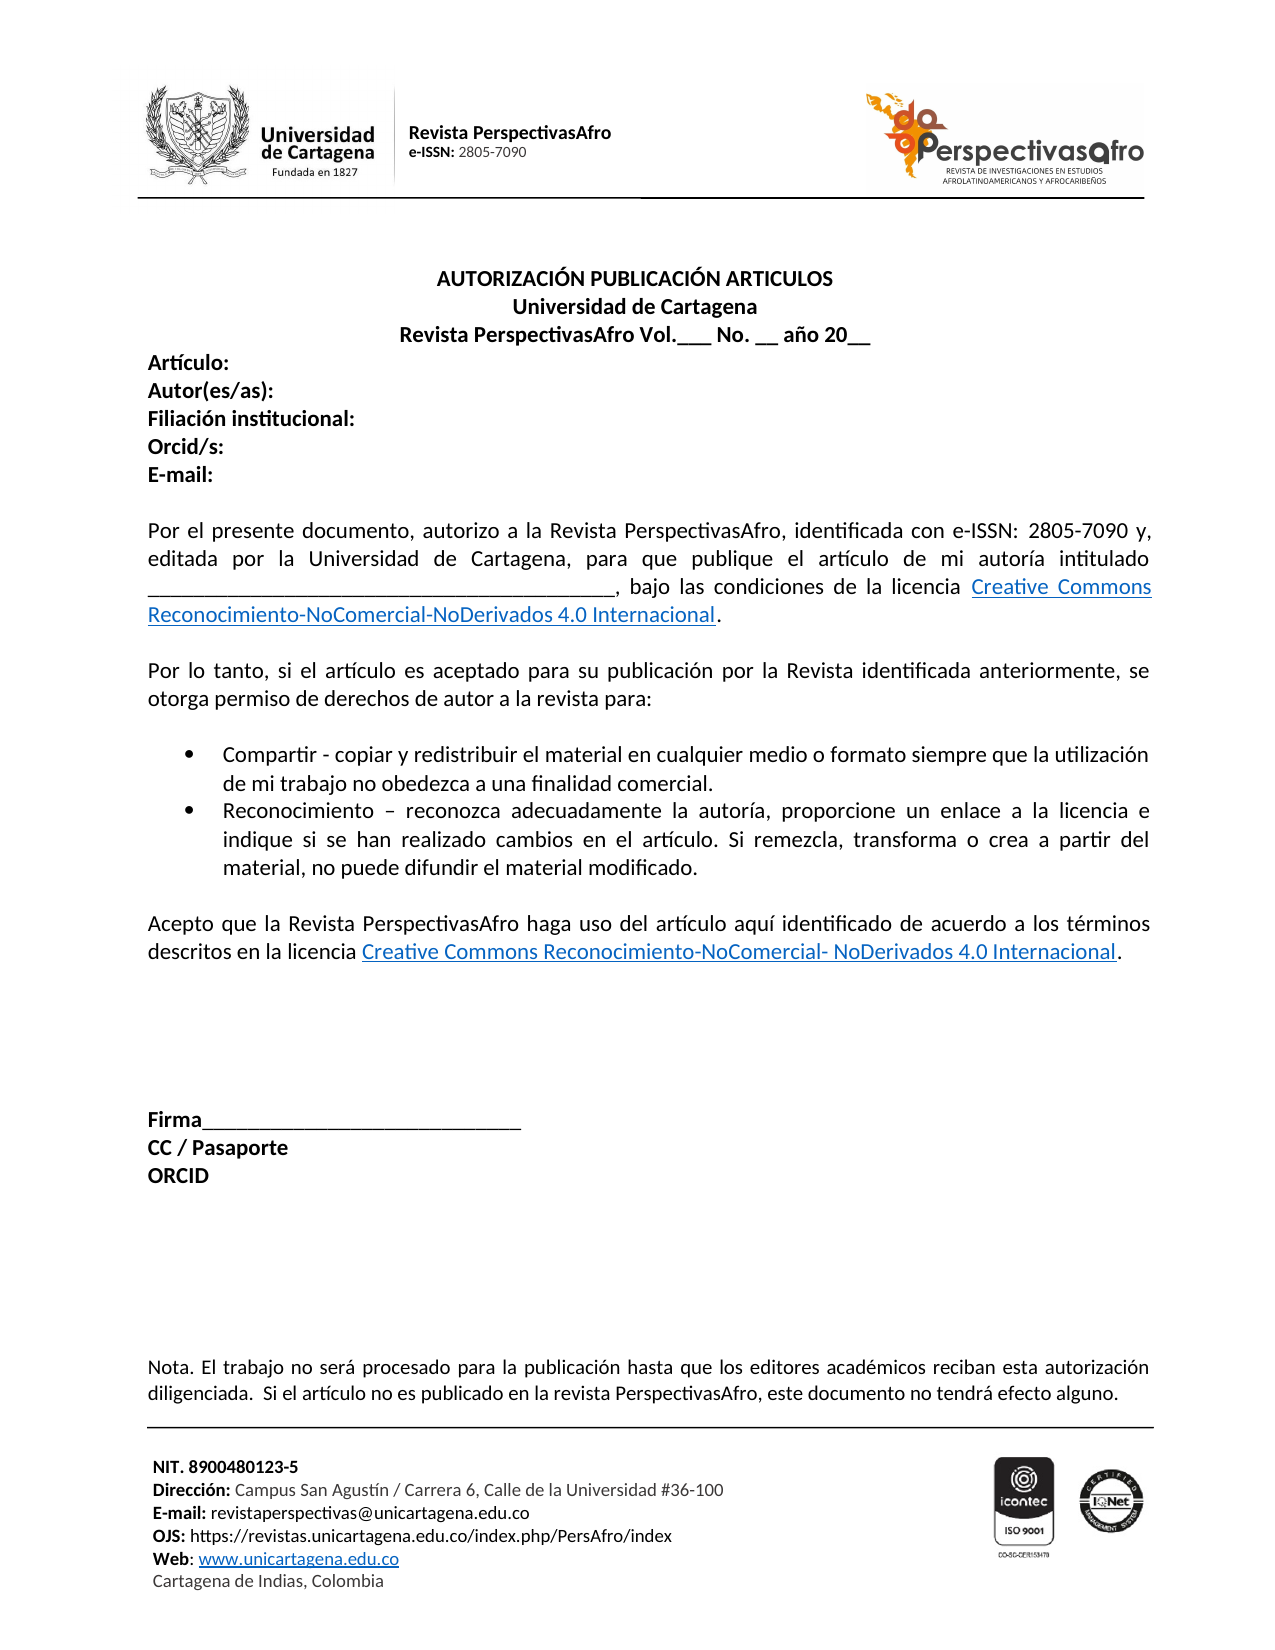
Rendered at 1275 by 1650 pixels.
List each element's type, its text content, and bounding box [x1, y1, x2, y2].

text Revista PerspectivasAfro Vol.___ No. __ año 20__ [118, 320, 1152, 348]
list Reconocimiento – reconozca adecuadamente la autoría, proporcione un enlace a la licencia e indique si se han realizado cambios en el artículo. Si remezcla, transforma o crea a partir del material, no puede difundir el material modificado. [185, 797, 1152, 881]
list Compartir - copiar y redistribuir el material en cualquier medio o formato siempre que la utilización de mi trabajo no obedezca a una finalidad comercial. [185, 741, 1152, 797]
picture [111, 65, 395, 214]
text Por el presente documento, autorizo a la Revista PerspectivasAfro, identificada con e-ISSN: 2805-7090 y, editada por la Universidad de Cartagena, para que publique el artículo de mi autoría intitulado _________________________________________, bajo las condiciones de la licencia Creative Commons Reconocimiento-NoComercial-NoDerivados 4.0 Internacional. [148, 516, 1152, 628]
text Nota. El trabajo no será procesado para la publicación hasta que los editores académicos reciban esta autorización diligenciada. Si el artículo no es publicado en la revista PerspectivasAfro, este documento no tendrá efecto alguno. [148, 1354, 1152, 1405]
text CC / Pasaporte [148, 1133, 1152, 1161]
text Artículo: [148, 348, 1152, 376]
text ORCID [148, 1161, 1152, 1189]
text Firma____________________________ [148, 1105, 1152, 1133]
text AUTORIZACIÓN PUBLICACIÓN ARTICULOS [118, 264, 1152, 292]
text Autor(es/as): [148, 376, 1152, 404]
text Por lo tanto, si el artículo es aceptado para su publicación por la Revista identificada anteriormente, se otorga permiso de derechos de autor a la revista para: [148, 657, 1152, 713]
text Universidad de Cartagena [118, 292, 1152, 320]
picture [866, 83, 1144, 196]
text Orcid/s: [148, 432, 1152, 460]
text Filiación institucional: [148, 404, 1152, 432]
picture [959, 1448, 1163, 1571]
text Acepto que la Revista PerspectivasAfro haga uso del artículo aquí identificado de acuerdo a los términos descritos en la licencia Creative Commons Reconocimiento-NoComercial- NoDerivados 4.0 Internacional. [148, 909, 1152, 965]
text E-mail: [148, 460, 1152, 488]
